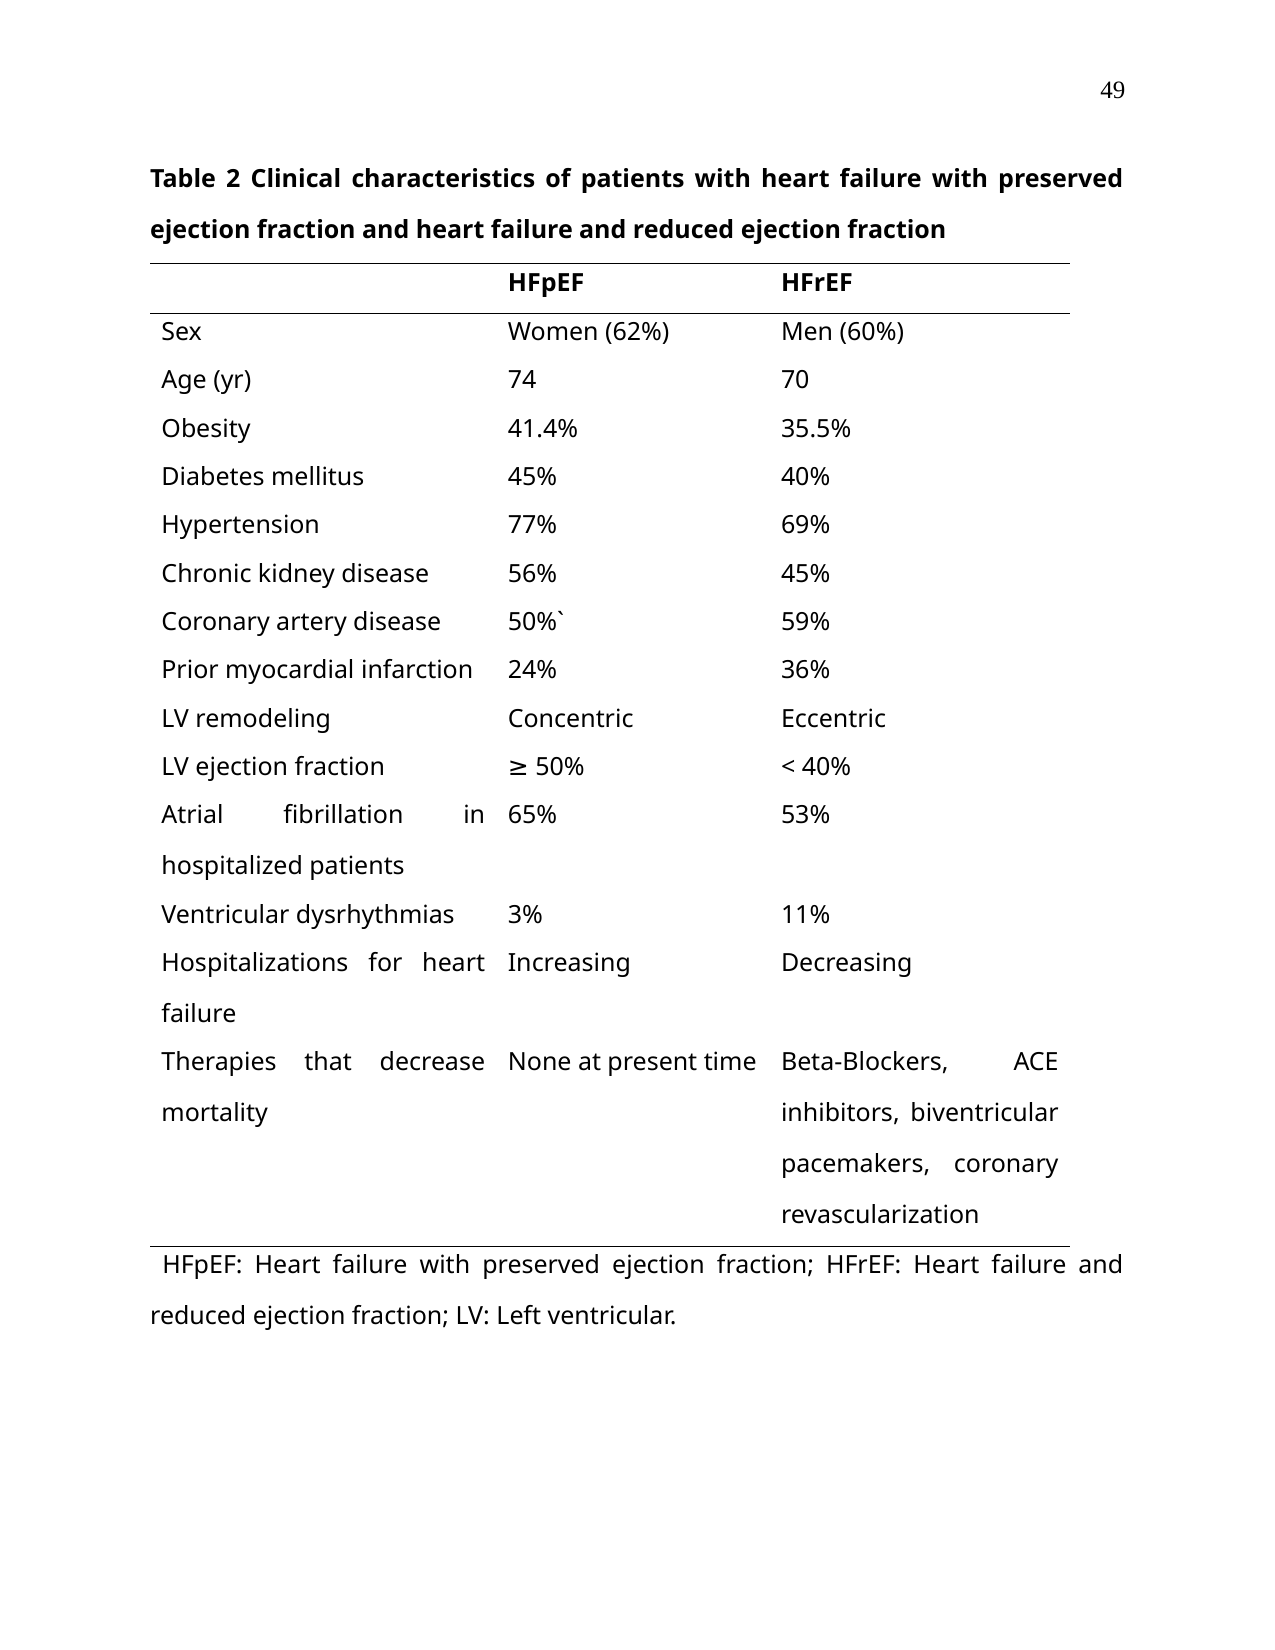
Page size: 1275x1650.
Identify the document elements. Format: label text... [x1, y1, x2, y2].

table_cell 65% [496, 797, 769, 896]
table_cell Age (yr) [150, 362, 496, 410]
table_cell Sex [150, 314, 496, 362]
table_cell 11% [770, 896, 1070, 945]
table_header [150, 264, 496, 313]
table_cell 56% [496, 555, 769, 604]
table_cell Therapies that decrease mortality [150, 1044, 496, 1246]
table_cell Increasing [496, 945, 769, 1044]
table_cell Hospitalizations for heart failure [150, 945, 496, 1044]
table_cell 50%` [496, 604, 769, 652]
table_cell Women (62%) [496, 314, 769, 362]
table_cell Atrial fibrillation in hospitalized patients [150, 797, 496, 896]
table_cell LV remodeling [150, 700, 496, 749]
table_cell 74 [496, 362, 769, 410]
table_cell Diabetes mellitus [150, 459, 496, 507]
table_cell 77% [496, 507, 769, 555]
table_cell < 40% [770, 749, 1070, 797]
table_cell Men (60%) [770, 314, 1070, 362]
text HFpEF: Heart failure with preserved ejection fraction; HFrEF: Heart failure and reduced ejection fraction; LV: Left ventricular. [150, 1247, 1125, 1332]
table_cell 69% [770, 507, 1070, 555]
table_cell 35.5% [770, 410, 1070, 459]
table_cell Beta-Blockers, ACE inhibitors, biventricular pacemakers, coronary revascularization [770, 1044, 1070, 1246]
table_cell LV ejection fraction [150, 749, 496, 797]
table_cell 36% [770, 652, 1070, 700]
table_cell Coronary artery disease [150, 604, 496, 652]
table_cell 53% [770, 797, 1070, 896]
table_header HFrEF [770, 264, 1070, 313]
table_cell Obesity [150, 410, 496, 459]
table_cell Hypertension [150, 507, 496, 555]
table_cell Decreasing [770, 945, 1070, 1044]
table_cell ≥ 50% [496, 749, 769, 797]
table_cell 24% [496, 652, 769, 700]
table_header HFpEF [496, 264, 769, 313]
table_cell Chronic kidney disease [150, 555, 496, 604]
table_cell None at present time [496, 1044, 769, 1246]
table_cell Concentric [496, 700, 769, 749]
table_cell 70 [770, 362, 1070, 410]
table_cell 41.4% [496, 410, 769, 459]
table_cell Ventricular dysrhythmias [150, 896, 496, 945]
text Table 2 Clinical characteristics of patients with heart failure with preserved ejection fraction and heart failure and reduced ejection fraction [150, 161, 1125, 246]
table_cell 40% [770, 459, 1070, 507]
table_cell Prior myocardial infarction [150, 652, 496, 700]
table_cell 3% [496, 896, 769, 945]
table_cell Eccentric [770, 700, 1070, 749]
table_cell 45% [770, 555, 1070, 604]
table_cell 45% [496, 459, 769, 507]
table_cell 59% [770, 604, 1070, 652]
